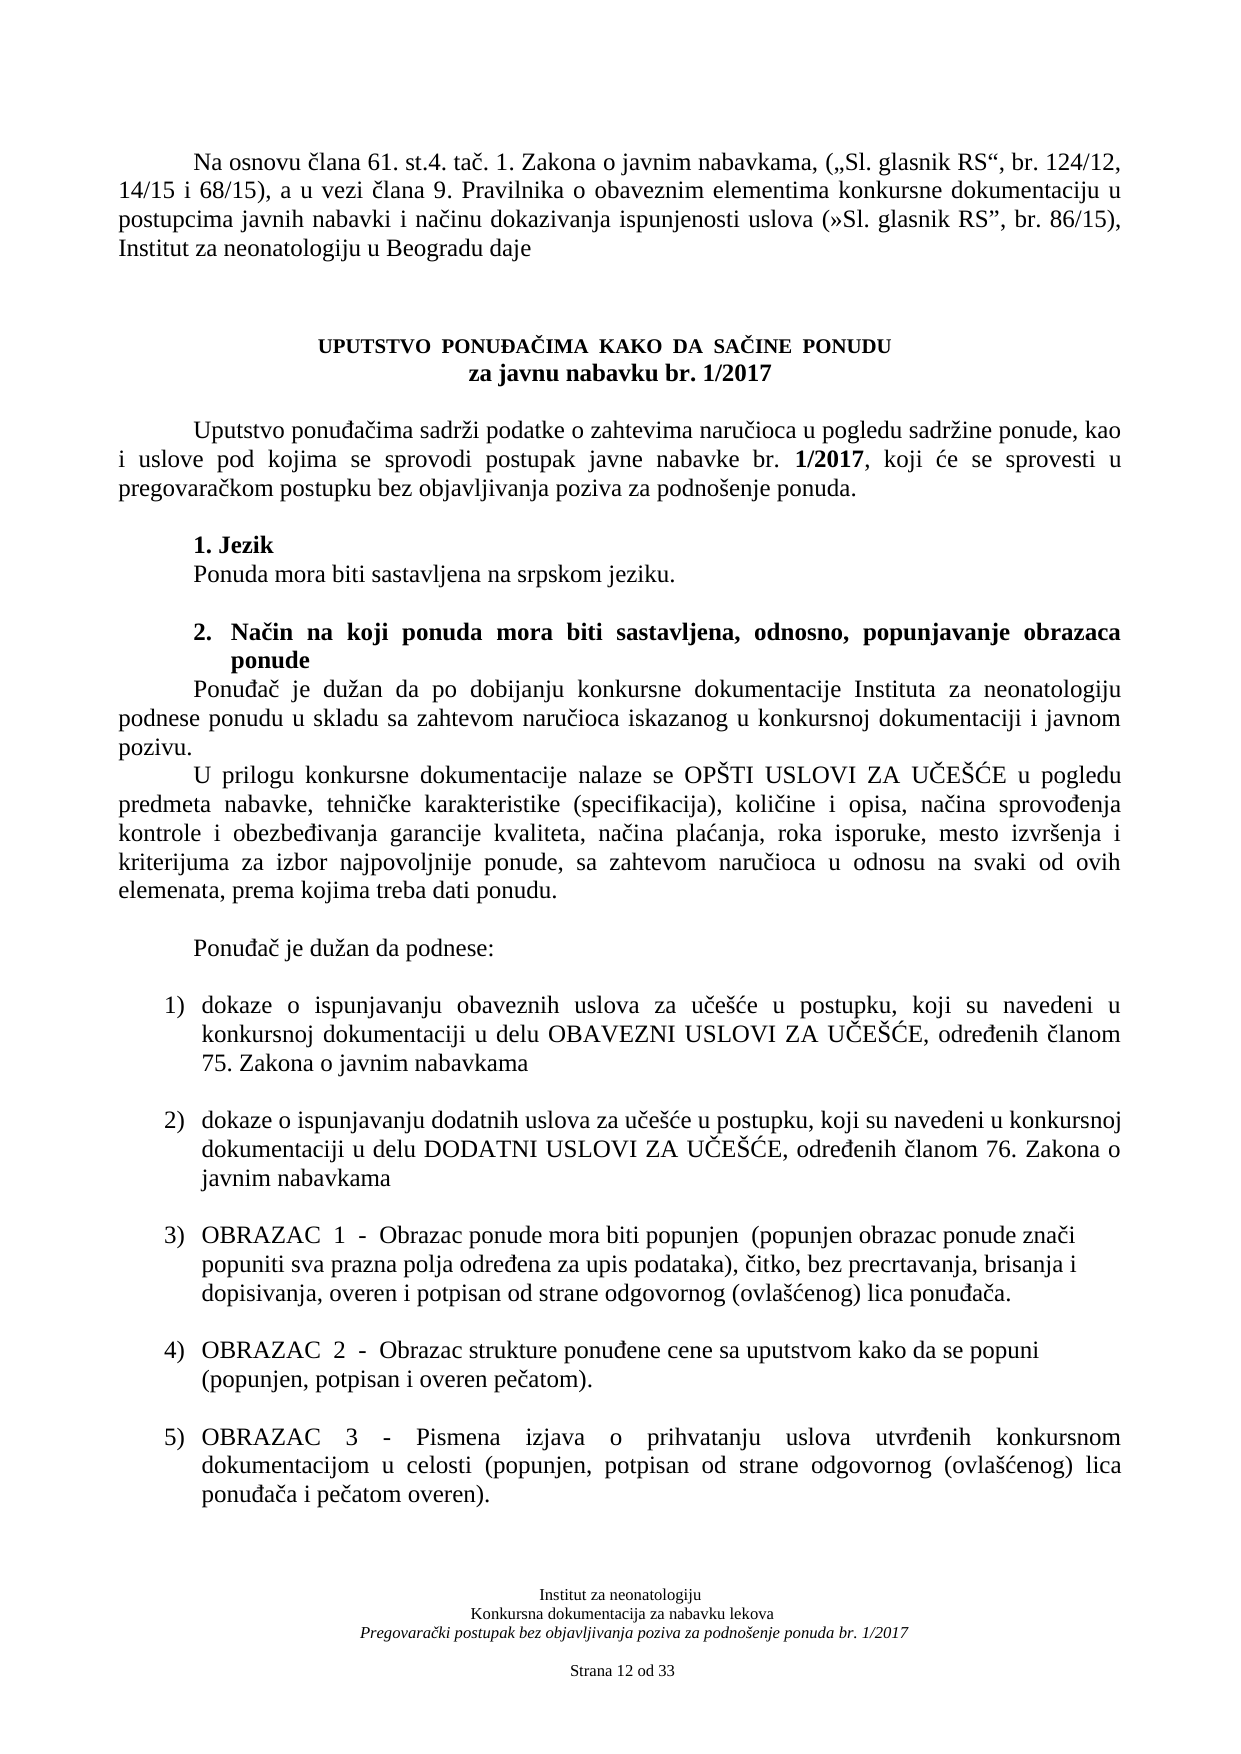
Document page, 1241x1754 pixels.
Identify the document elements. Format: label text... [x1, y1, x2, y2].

text Ponuđač je dužan da po dobijanju konkursne dokumentacije Instituta za neonatologiju podnese ponudu u skladu sa zahtevom naručioca iskazanog u konkursnoj dokumentaciji i javnom pozivu. [118, 674, 1122, 761]
list dokaze o ispunjavanju obaveznih uslova za učešće u postupku, koji su navedeni u konkursnoj dokumentaciji u delu OBAVEZNI USLOVI ZA UČEŠĆE, određenih članom 75. Zakona o javnim nabavkama [164, 991, 1122, 1077]
text U prilogu konkursne dokumentacije nalaze se OPŠTI USLOVI ZA UČEŠĆE u pogledu predmeta nabavke, tehničke karakteristike (specifikacija), količine i opisa, načina sprovođenja kontrole i obezbeđivanja garancije kvaliteta, načina plaćanja, roka isporuke, mesto izvršenja i kriterijuma za izbor najpovoljnije ponude, sa zahtevom naručioca u odnosu na svaki od ovih elemenata, prema kojima treba dati ponudu. [118, 761, 1122, 904]
text Ponuda mora biti sastavljena na srpskom jeziku. [118, 559, 1122, 588]
text Ponuđač je dužan da podnese: [118, 933, 1122, 962]
list OBRAZAC 3 - Pismena izjava o prihvatanju uslova utvrđenih konkursnom dokumentacijom u celosti (popunjen, potpisan od strane odgovornog (ovlašćenog) lica ponuđača i pečatom overen). [164, 1422, 1122, 1508]
text za javnu nabavku br. 1/2017 [118, 358, 1122, 387]
list OBRAZAC 2 - Obrazac strukture ponuđene cene sa uputstvom kako da se popuni (popunjen, potpisan i overen pečatom). [164, 1336, 1122, 1393]
text Na osnovu člana 61. st.4. tač. 1. Zakona o javnim nabavkama, („Sl. glasnik RS“, br. 124/12, 14/15 i 68/15), a u vezi člana 9. Pravilnika o obaveznim elementima konkursne dokumentaciju u postupcima javnih nabavki i načinu dokazivanja ispunjenosti uslova (»Sl. glasnik RS”, br. 86/15), Institut za neonatologiju u Beogradu daje [118, 147, 1122, 262]
list Način na koji ponuda mora biti sastavljena, odnosno, popunjavanje obrazaca ponude [193, 617, 1122, 674]
text Uputstvo ponuđačima sadrži podatke o zahtevima naručioca u pogledu sadržine ponude, kao i uslove pod kojima se sprovodi postupak javne nabavke br. 1/2017, koji će se sprovesti u pregovaračkom postupku bez objavljivanja poziva za podnošenje ponuda. [118, 416, 1122, 502]
text 1. Jezik [118, 531, 1122, 559]
subtitle UPUTSTVO PONUĐAČIMA KAKO DA SAČINE PONUDU [192, 334, 1122, 358]
list dokaze o ispunjavanju dodatnih uslova za učešće u postupku, koji su navedeni u konkursnoj dokumentaciji u delu DODATNI USLOVI ZA UČEŠĆE, određenih članom 76. Zakona o javnim nabavkama [164, 1106, 1122, 1192]
list OBRAZAC 1 - Obrazac ponude mora biti popunjen (popunjen obrazac ponude znači popuniti sva prazna polja određena za upis podataka), čitko, bez precrtavanja, brisanja i dopisivanja, overen i potpisan od strane odgovornog (ovlašćenog) lica ponuđača. [164, 1221, 1122, 1307]
